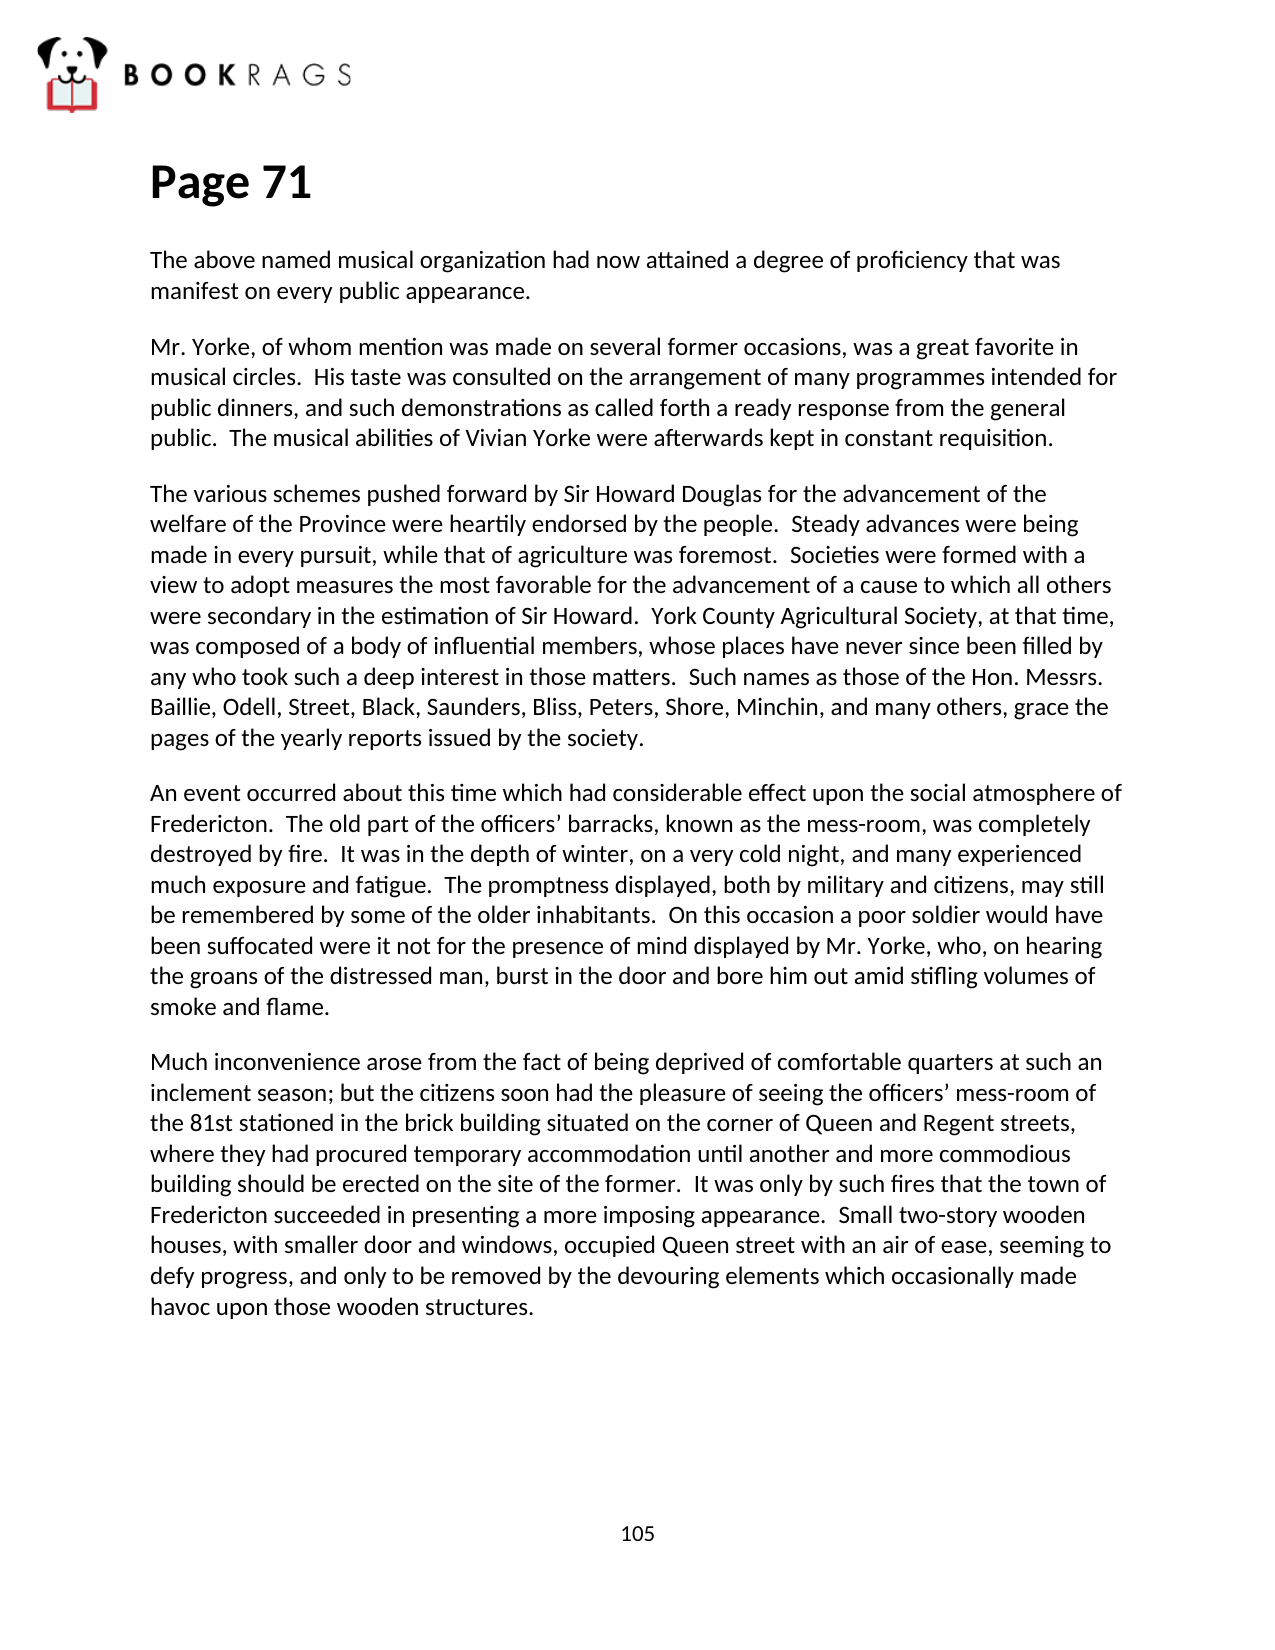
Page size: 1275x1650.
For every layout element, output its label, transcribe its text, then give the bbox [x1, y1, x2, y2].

text Page 71 [150, 150, 1125, 211]
text Much inconvenience arose from the fact of being deprived of comfortable quarters at such an inclement season; but the citizens soon had the pleasure of seeing the officers’ mess-room of the 81st stationed in the brick building situated on the corner of Queen and Regent streets, where they had procured temporary accommodation until another and more commodious building should be erected on the site of the former. It was only by such fires that the town of Fredericton succeeded in presenting a more imposing appearance. Small two-story wooden houses, with smaller door and windows, occupied Queen street with an air of ease, seeming to defy progress, and only to be removed by the devouring elements which occasionally made havoc upon those wooden structures. [150, 1047, 1125, 1321]
text Mr. Yorke, of whom mention was made on several former occasions, was a great favorite in musical circles. His taste was consulted on the arrangement of many programmes intended for public dinners, and such demonstrations as called forth a ready response from the general public. The musical abilities of Vivian Yorke were afterwards kept in constant requisition. [150, 331, 1125, 453]
text The various schemes pushed forward by Sir Howard Douglas for the advancement of the welfare of the Province were heartily endorsed by the people. Steady advances were being made in every pursuit, while that of agriculture was foremost. Societies were formed with a view to adopt measures the most favorable for the advancement of a cause to which all others were secondary in the estimation of Sir Howard. York County Agricultural Society, at that time, was composed of a body of influential members, whose places have never since been filled by any who took such a deep interest in those matters. Such names as those of the Hon. Messrs. Baillie, Odell, Street, Black, Saunders, Bliss, Peters, Shore, Minchin, and many others, grace the pages of the yearly reports issued by the society. [150, 478, 1125, 752]
text An event occurred about this time which had considerable effect upon the social atmosphere of Fredericton. The old part of the officers’ barracks, known as the mess-room, was completely destroyed by fire. It was in the depth of winter, on a very cold night, and many experienced much exposure and fatigue. The promptness displayed, both by military and citizens, may still be remembered by some of the older inhabitants. On this occasion a poor soldier would have been suffocated were it not for the presence of mind displayed by Mr. Yorke, who, on hearing the groans of the distressed man, burst in the door and bore him out amid stifling volumes of smoke and flame. [150, 777, 1125, 1022]
text The above named musical organization had now attained a degree of proficiency that was manifest on every public appearance. [150, 244, 1125, 306]
picture [37, 37, 351, 113]
